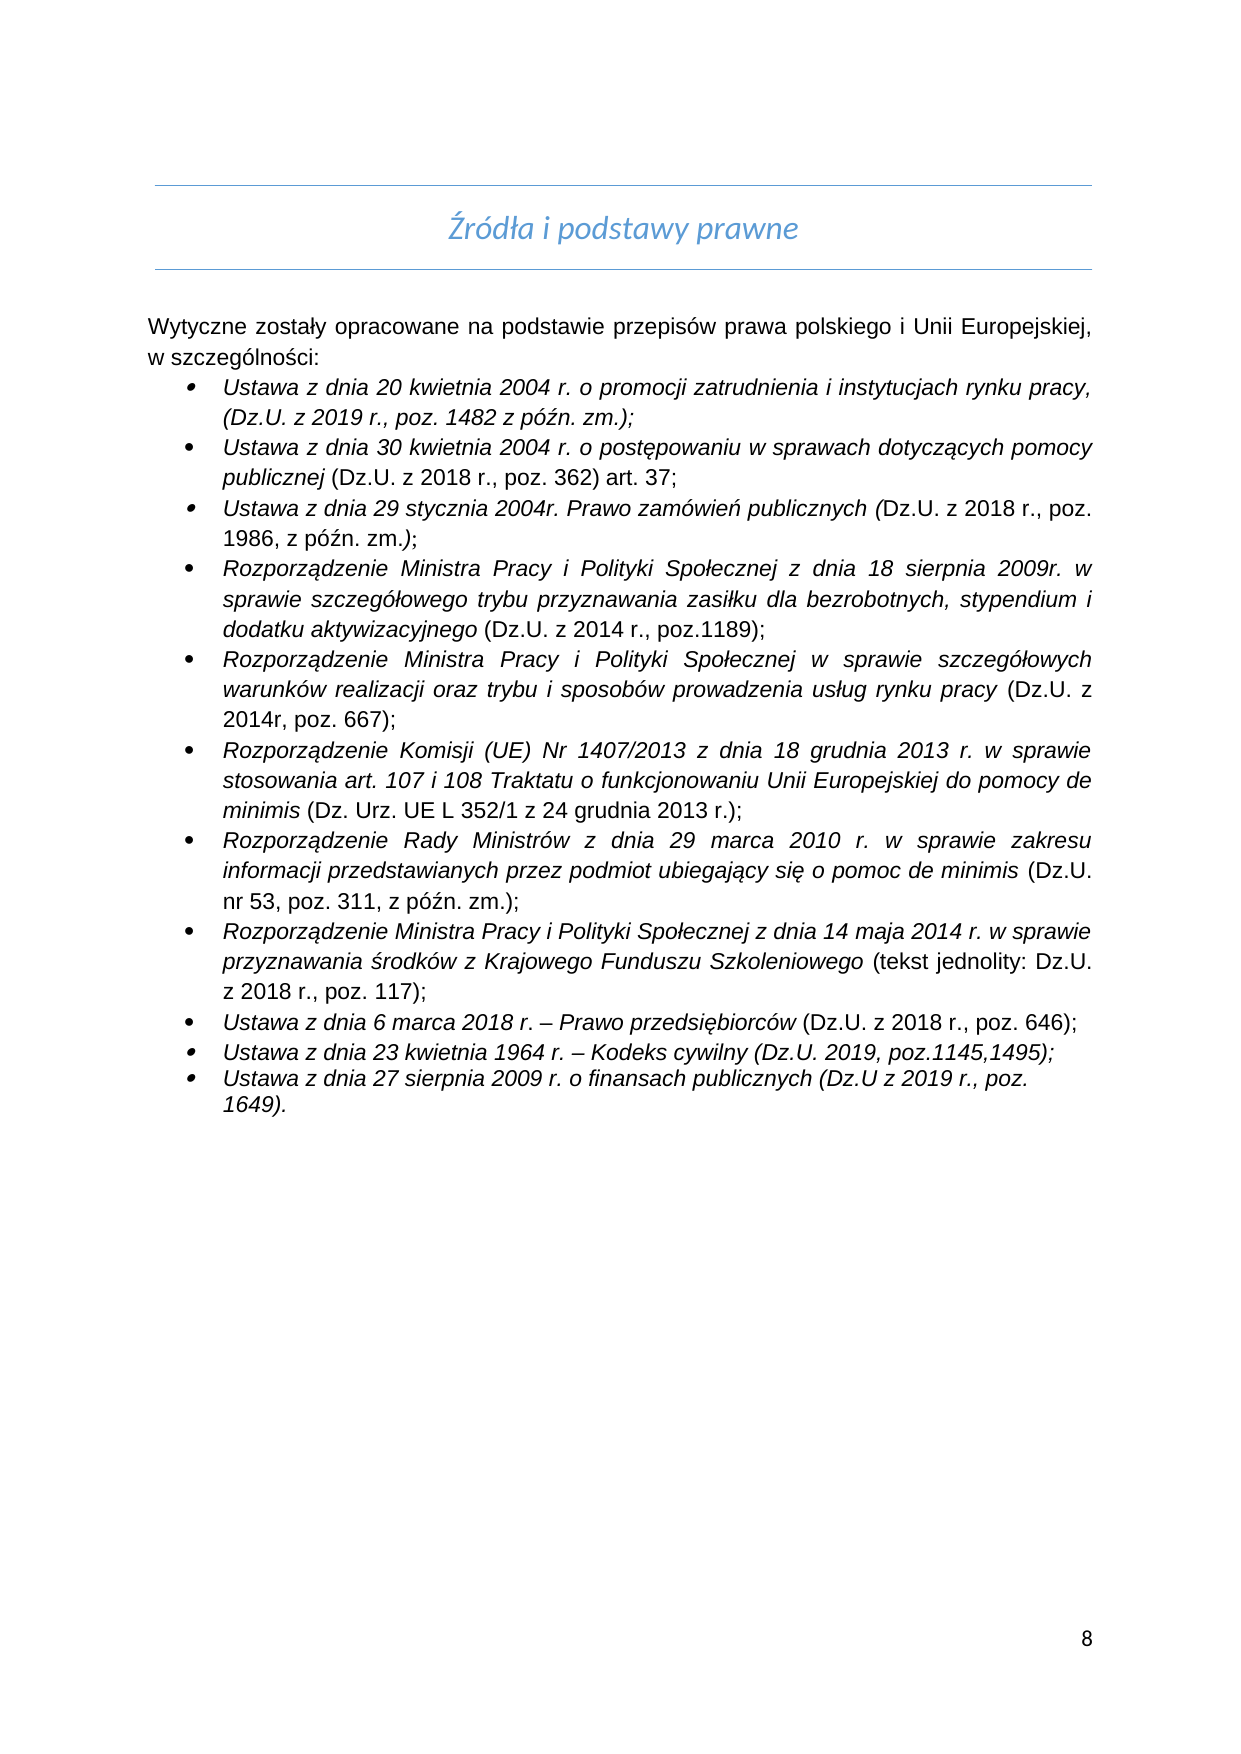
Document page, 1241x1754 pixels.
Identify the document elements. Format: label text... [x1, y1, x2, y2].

list Ustawa z dnia 27 sierpnia 2009 r. o finansach publicznych (Dz.U z 2019 r., poz. 1649). [185, 1065, 1092, 1118]
list Ustawa z dnia 6 marca 2018 r. – Prawo przedsiębiorców (Dz.U. z 2018 r., poz. 646); [185, 1008, 1092, 1035]
list Rozporządzenie Komisji (UE) Nr 1407/2013 z dnia 18 grudnia 2013 r. w sprawie stosowania art. 107 i 108 Traktatu o funkcjonowaniu Unii Europejskiej do pomocy de minimis (Dz. Urz. UE L 352/1 z 24 grudnia 2013 r.); [185, 737, 1092, 823]
list Rozporządzenie Ministra Pracy i Polityki Społecznej z dnia 14 maja 2014 r. w sprawie przyznawania środków z Krajowego Funduszu Szkoleniowego (tekst jednolity: Dz.U. z 2018 r., poz. 117); [185, 918, 1092, 1004]
text Wytyczne zostały opracowane na podstawie przepisów prawa polskiego i Unii Europejskiej, w szczególności: [148, 313, 1092, 370]
list Rozporządzenie Ministra Pracy i Polityki Społecznej w sprawie szczegółowych warunków realizacji oraz trybu i sposobów prowadzenia usług rynku pracy (Dz.U. z 2014r, poz. 667); [185, 646, 1092, 733]
subtitle Źródła i podstawy prawne [154, 186, 1092, 270]
list Rozporządzenie Rady Ministrów z dnia 29 marca 2010 r. w sprawie zakresu informacji przedstawianych przez podmiot ubiegający się o pomoc de minimis (Dz.U. nr 53, poz. 311, z późn. zm.); [185, 827, 1092, 914]
list Ustawa z dnia 23 kwietnia 1964 r. – Kodeks cywilny (Dz.U. 2019, poz.1145,1495); [185, 1039, 1092, 1065]
list Ustawa z dnia 30 kwietnia 2004 r. o postępowaniu w sprawach dotyczących pomocy publicznej (Dz.U. z 2018 r., poz. 362) art. 37; [185, 434, 1092, 491]
list Ustawa z dnia 29 stycznia 2004r. Prawo zamówień publicznych (Dz.U. z 2018 r., poz. 1986, z późn. zm.); [185, 495, 1092, 551]
list Rozporządzenie Ministra Pracy i Polityki Społecznej z dnia 18 sierpnia 2009r. w sprawie szczegółowego trybu przyznawania zasiłku dla bezrobotnych, stypendium i dodatku aktywizacyjnego (Dz.U. z 2014 r., poz.1189); [185, 555, 1092, 642]
list Ustawa z dnia 20 kwietnia 2004 r. o promocji zatrudnienia i instytucjach rynku pracy, (Dz.U. z 2019 r., poz. 1482 z późn. zm.); [185, 374, 1092, 430]
